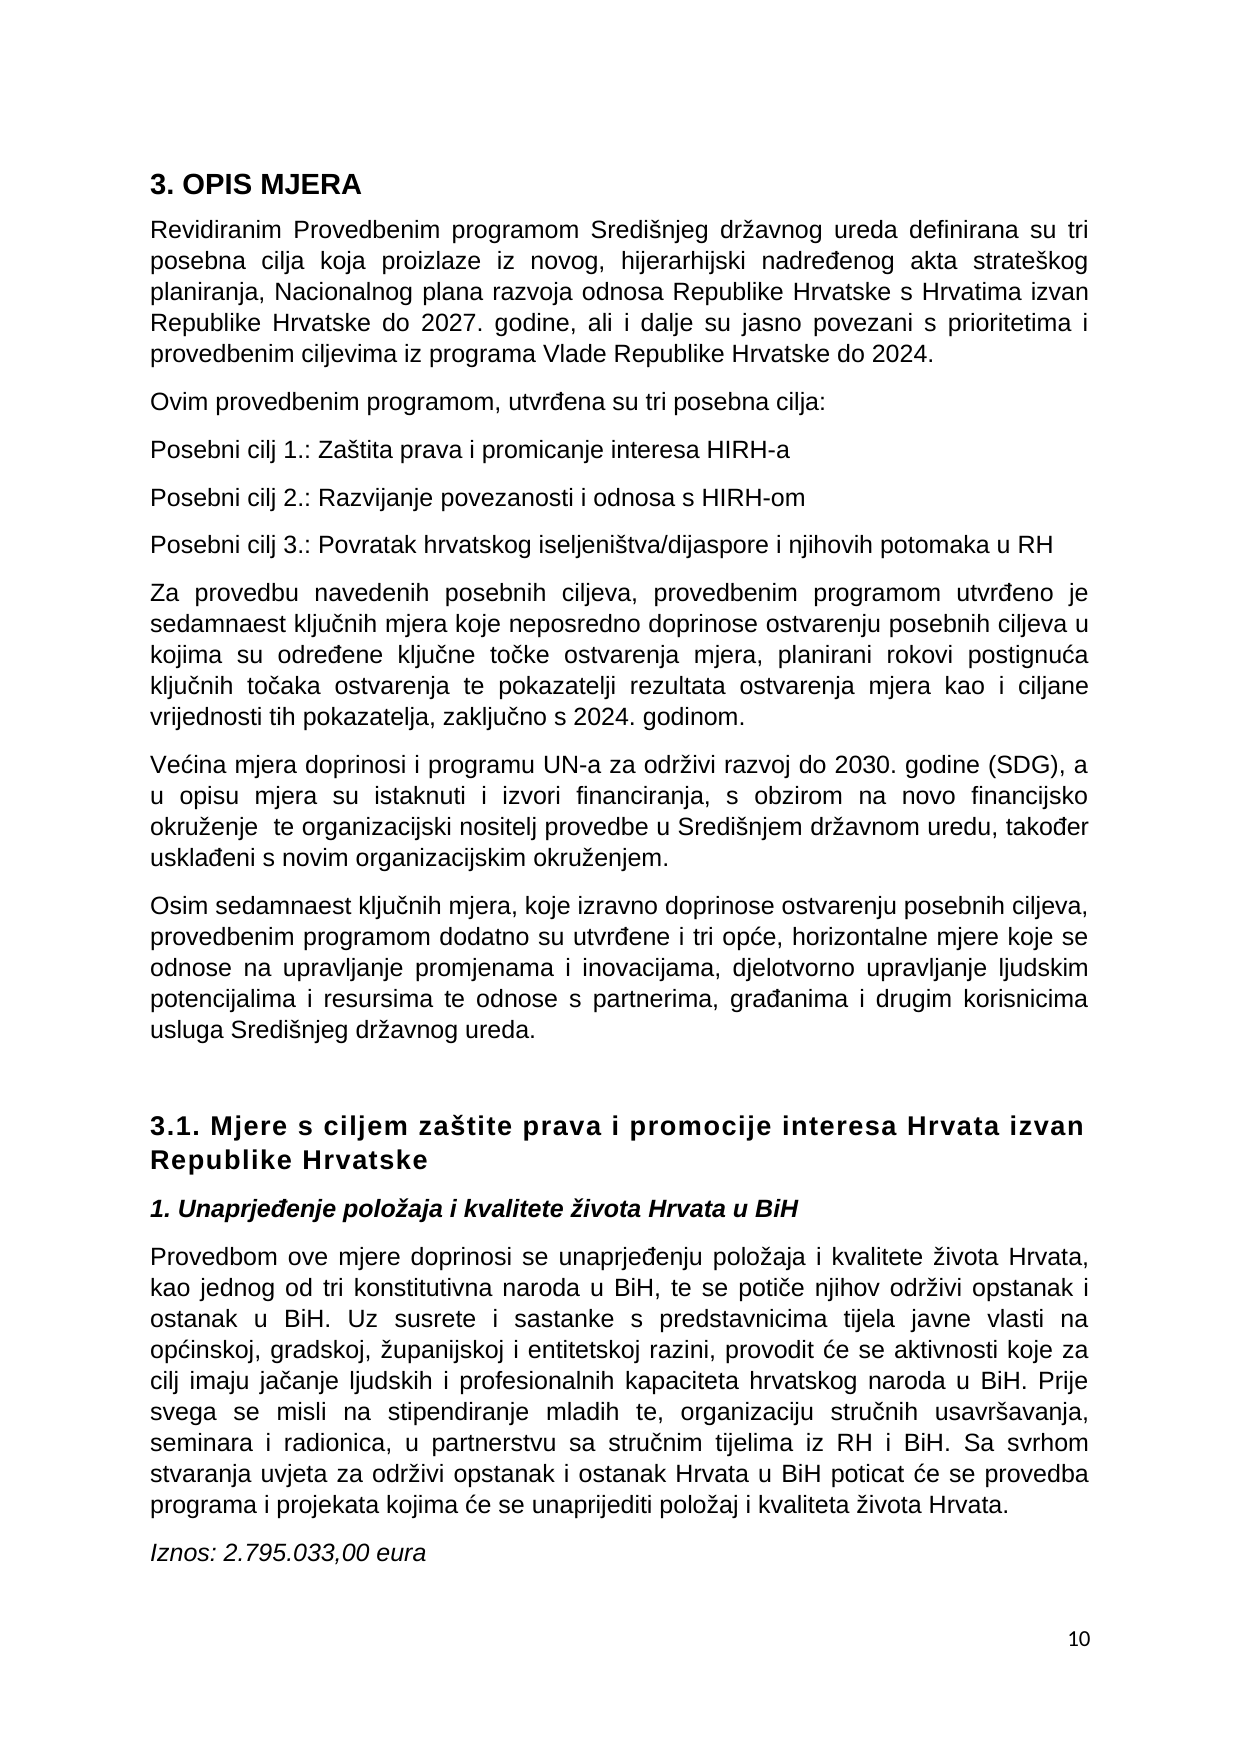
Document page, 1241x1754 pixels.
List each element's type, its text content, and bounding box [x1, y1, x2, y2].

text Za provedbu navedenih posebnih ciljeva, provedbenim programom utvrđeno je sedamnaest ključnih mjera koje neposredno doprinose ostvarenju posebnih ciljeva u kojima su određene ključne točke ostvarenja mjera, planirani rokovi postignuća ključnih točaka ostvarenja te pokazatelji rezultata ostvarenja mjera kao i ciljane vrijednosti tih pokazatelja, zaključno s 2024. godinom. [150, 578, 1090, 731]
text Većina mjera doprinosi i programu UN-a za održivi razvoj do 2030. godine (SDG), a u opisu mjera su istaknuti i izvori financiranja, s obzirom na novo financijsko okruženje te organizacijski nositelj provedbe u Središnjem državnom uredu, također usklađeni s novim organizacijskim okruženjem. [150, 750, 1090, 872]
text Iznos: 2.795.033,00 eura [150, 1538, 1090, 1567]
text Ovim provedbenim programom, utvrđena su tri posebna cilja: [150, 387, 1090, 416]
text Posebni cilj 2.: Razvijanje povezanosti i odnosa s HIRH-om [150, 483, 1090, 511]
subtitle 3.1. Mjere s ciljem zaštite prava i promocije interesa Hrvata izvan Republike Hrvatske [150, 1110, 1090, 1175]
subtitle 3. OPIS MJERA [150, 167, 1090, 200]
text Provedbom ove mjere doprinosi se unaprjeđenju položaja i kvalitete života Hrvata, kao jednog od tri konstitutivna naroda u BiH, te se potiče njihov održivi opstanak i ostanak u BiH. Uz susrete i sastanke s predstavnicima tijela javne vlasti na općinskoj, gradskoj, županijskoj i entitetskoj razini, provodit će se aktivnosti koje za cilj imaju jačanje ljudskih i profesionalnih kapaciteta hrvatskog naroda u BiH. Prije svega se misli na stipendiranje mladih te, organizaciju stručnih usavršavanja, seminara i radionica, u partnerstvu sa stručnim tijelima iz RH i BiH. Sa svrhom stvaranja uvjeta za održivi opstanak i ostanak Hrvata u BiH poticat će se provedba programa i projekata kojima će se unaprijediti položaj i kvaliteta života Hrvata. [150, 1242, 1090, 1519]
text Osim sedamnaest ključnih mjera, koje izravno doprinose ostvarenju posebnih ciljeva, provedbenim programom dodatno su utvrđene i tri opće, horizontalne mjere koje se odnose na upravljanje promjenama i inovacijama, djelotvorno upravljanje ljudskim potencijalima i resursima te odnose s partnerima, građanima i drugim korisnicima usluga Središnjeg državnog ureda. [150, 891, 1090, 1044]
text Revidiranim Provedbenim programom Središnjeg državnog ureda definirana su tri posebna cilja koja proizlaze iz novog, hijerarhijski nadređenog akta strateškog planiranja, Nacionalnog plana razvoja odnosa Republike Hrvatske s Hrvatima izvan Republike Hrvatske do 2027. godine, ali i dalje su jasno povezani s prioritetima i provedbenim ciljevima iz programa Vlade Republike Hrvatske do 2024. [150, 215, 1090, 368]
text 1. Unaprjeđenje položaja i kvalitete života Hrvata u BiH [150, 1194, 1090, 1223]
text Posebni cilj 1.: Zaštita prava i promicanje interesa HIRH-a [150, 435, 1090, 464]
text Posebni cilj 3.: Povratak hrvatskog iseljeništva/dijaspore i njihovih potomaka u RH [150, 530, 1090, 559]
